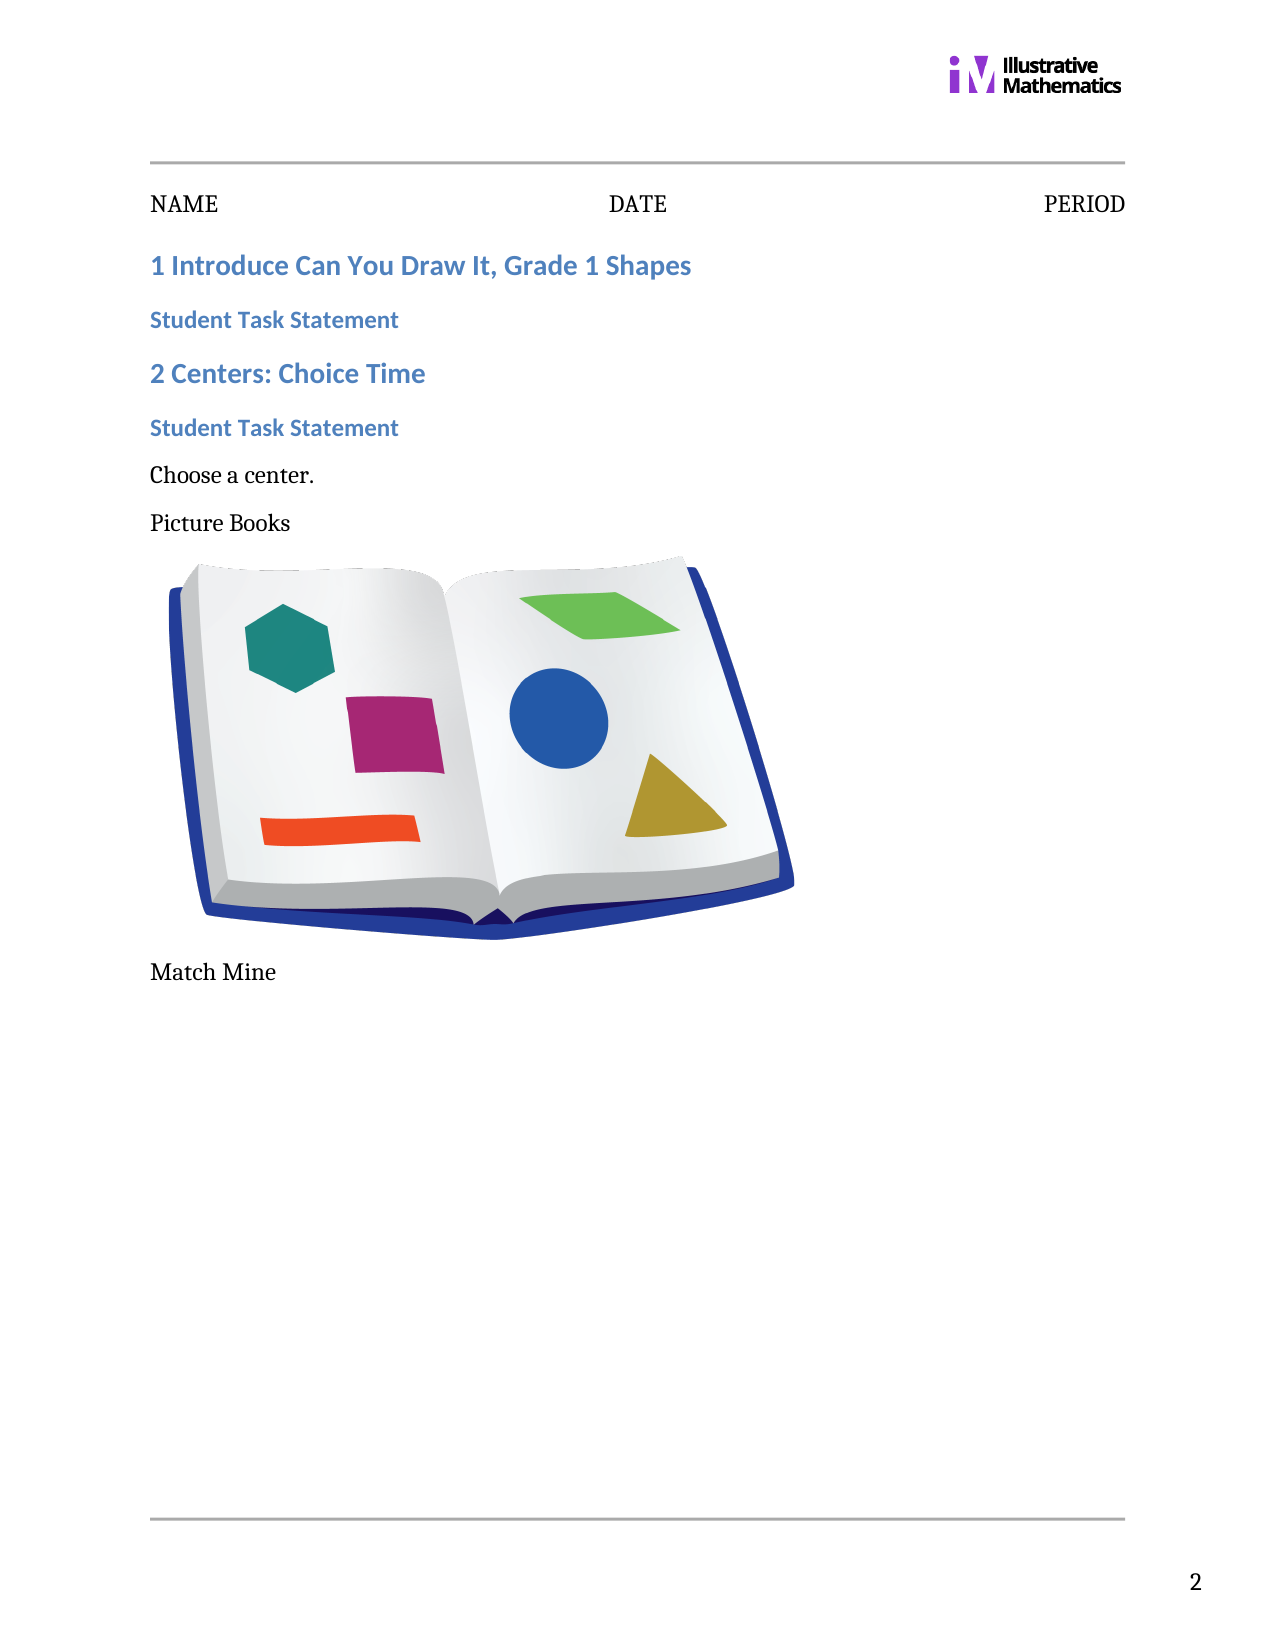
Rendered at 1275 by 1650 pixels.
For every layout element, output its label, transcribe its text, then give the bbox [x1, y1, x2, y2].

subtitle 1 Introduce Can You Draw It, Grade 1 Shapes [150, 247, 1125, 283]
subtitle Student Task Statement [150, 304, 1125, 334]
subtitle Student Task Statement [150, 412, 1125, 442]
text Choose a center. [150, 461, 1125, 490]
subtitle 2 Centers: Choice Time [150, 355, 1125, 391]
text Picture Books [150, 508, 1125, 537]
picture [168, 556, 795, 940]
text Match Mine [150, 958, 1125, 987]
picture [949, 55, 1121, 93]
